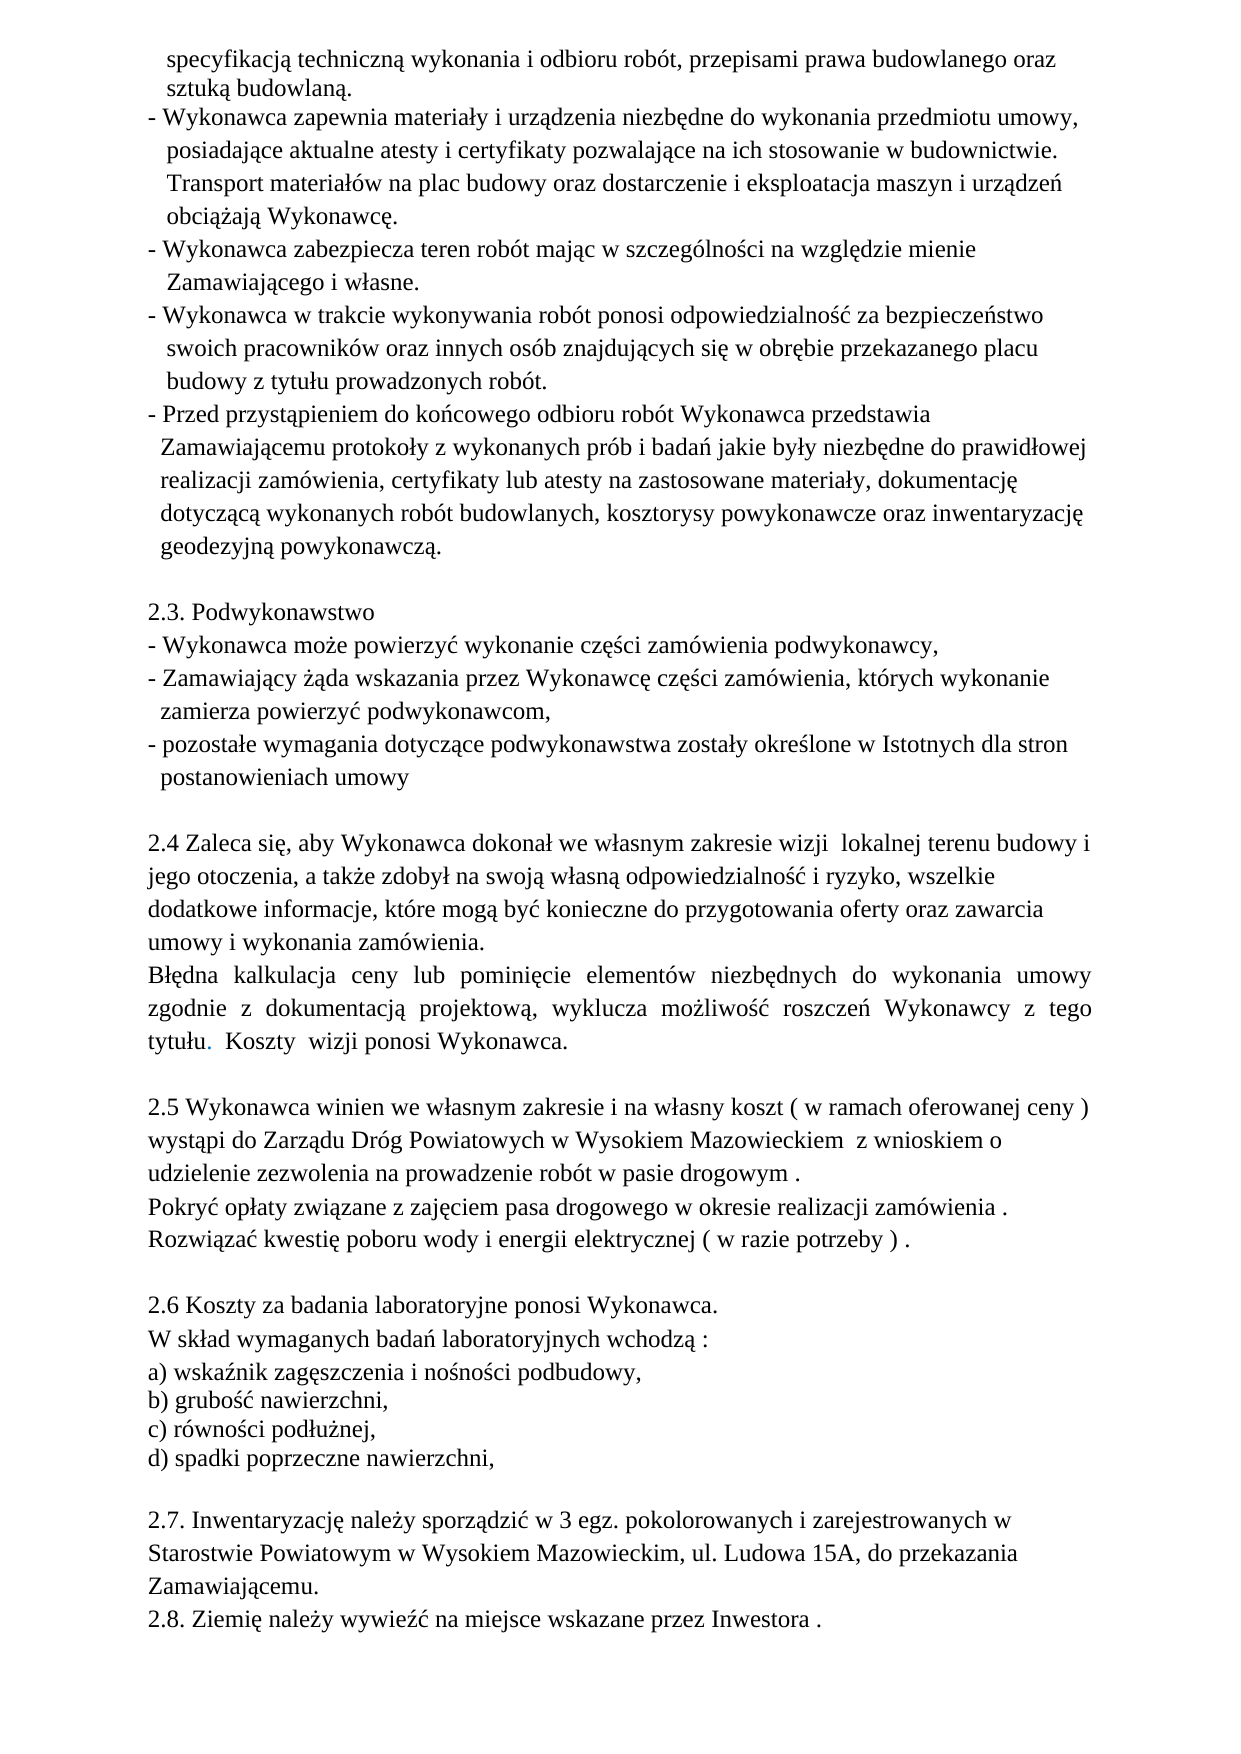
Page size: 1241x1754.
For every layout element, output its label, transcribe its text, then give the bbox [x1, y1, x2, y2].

text budowy z tytułu prowadzonych robót. [148, 366, 1093, 395]
text 2.8. Ziemię należy wywieźć na miejsce wskazane przez Inwestora . [148, 1604, 1093, 1632]
text jego otoczenia, a także zdobył na swoją własną odpowiedzialność i ryzyko, wszelkie [148, 861, 1093, 890]
text geodezyjną powykonawczą. [148, 531, 1093, 560]
text swoich pracowników oraz innych osób znajdujących się w obrębie przekazanego placu [148, 333, 1093, 362]
text 2.3. Podwykonawstwo [148, 597, 1093, 626]
text 2.7. Inwentaryzację należy sporządzić w 3 egz. pokolorowanych i zarejestrowanych w Starostwie Powiatowym w Wysokiem Mazowieckim, ul. Ludowa 15A, do przekazania Zamawiającemu. [148, 1505, 1093, 1599]
text Błędna kalkulacja ceny lub pominięcie elementów niezbędnych do wykonania umowy zgodnie z dokumentacją projektową, wyklucza możliwość roszczeń Wykonawcy z tego tytułu. Koszty wizji ponosi Wykonawca. [148, 960, 1093, 1055]
text 2.5 Wykonawca winien we własnym zakresie i na własny koszt ( w ramach oferowanej ceny ) wystąpi do Zarządu Dróg Powiatowych w Wysokiem Mazowieckiem z wnioskiem o udzielenie zezwolenia na prowadzenie robót w pasie drogowym . [148, 1092, 1093, 1187]
text - pozostałe wymagania dotyczące podwykonawstwa zostały określone w Istotnych dla stron [148, 729, 1093, 758]
text dodatkowe informacje, które mogą być konieczne do przygotowania oferty oraz zawarcia [148, 894, 1093, 923]
text zamierza powierzyć podwykonawcom, [148, 696, 1093, 725]
text 2.6 Koszty za badania laboratoryjne ponosi Wykonawca. [148, 1291, 1093, 1319]
text a) wskaźnik zagęszczenia i nośności podbudowy, [148, 1357, 1093, 1385]
text - Wykonawca w trakcie wykonywania robót ponosi odpowiedzialność za bezpieczeństwo [148, 300, 1093, 329]
text sztuką budowlaną. [148, 73, 1093, 102]
text - Zamawiający żąda wskazania przez Wykonawcę części zamówienia, których wykonanie [148, 663, 1093, 692]
text Zamawiającego i własne. [148, 267, 1093, 296]
text dotyczącą wykonanych robót budowlanych, kosztorysy powykonawcze oraz inwentaryzację [148, 498, 1093, 527]
text b) grubość nawierzchni, [148, 1385, 1093, 1414]
text Zamawiającemu protokoły z wykonanych prób i badań jakie były niezbędne do prawidłowej [148, 432, 1093, 461]
text specyfikacją techniczną wykonania i odbioru robót, przepisami prawa budowlanego oraz [148, 44, 1093, 73]
text obciążają Wykonawcę. [148, 201, 1093, 230]
text - Wykonawca zabezpiecza teren robót mając w szczególności na względzie mienie [148, 234, 1093, 263]
text c) równości podłużnej, [148, 1414, 1093, 1443]
text 2.4 Zaleca się, aby Wykonawca dokonał we własnym zakresie wizji lokalnej terenu budowy i [148, 828, 1093, 857]
text realizacji zamówienia, certyfikaty lub atesty na zastosowane materiały, dokumentację [148, 465, 1093, 494]
text - Wykonawca może powierzyć wykonanie części zamówienia podwykonawcy, [148, 630, 1093, 659]
text d) spadki poprzeczne nawierzchni, [148, 1443, 1093, 1472]
text umowy i wykonania zamówienia. [148, 927, 1093, 956]
text Pokryć opłaty związane z zajęciem pasa drogowego w okresie realizacji zamówienia . [148, 1192, 1093, 1220]
text Rozwiązać kwestię poboru wody i energii elektrycznej ( w razie potrzeby ) . [148, 1224, 1093, 1253]
text W skład wymaganych badań laboratoryjnych wchodzą : [148, 1324, 1093, 1352]
text Transport materiałów na plac budowy oraz dostarczenie i eksploatacja maszyn i urządzeń [148, 168, 1093, 197]
text - Przed przystąpieniem do końcowego odbioru robót Wykonawca przedstawia [148, 399, 1093, 428]
text - Wykonawca zapewnia materiały i urządzenia niezbędne do wykonania przedmiotu umowy, [148, 102, 1093, 131]
text posiadające aktualne atesty i certyfikaty pozwalające na ich stosowanie w budownictwie. [148, 135, 1093, 164]
text postanowieniach umowy [148, 762, 1093, 791]
